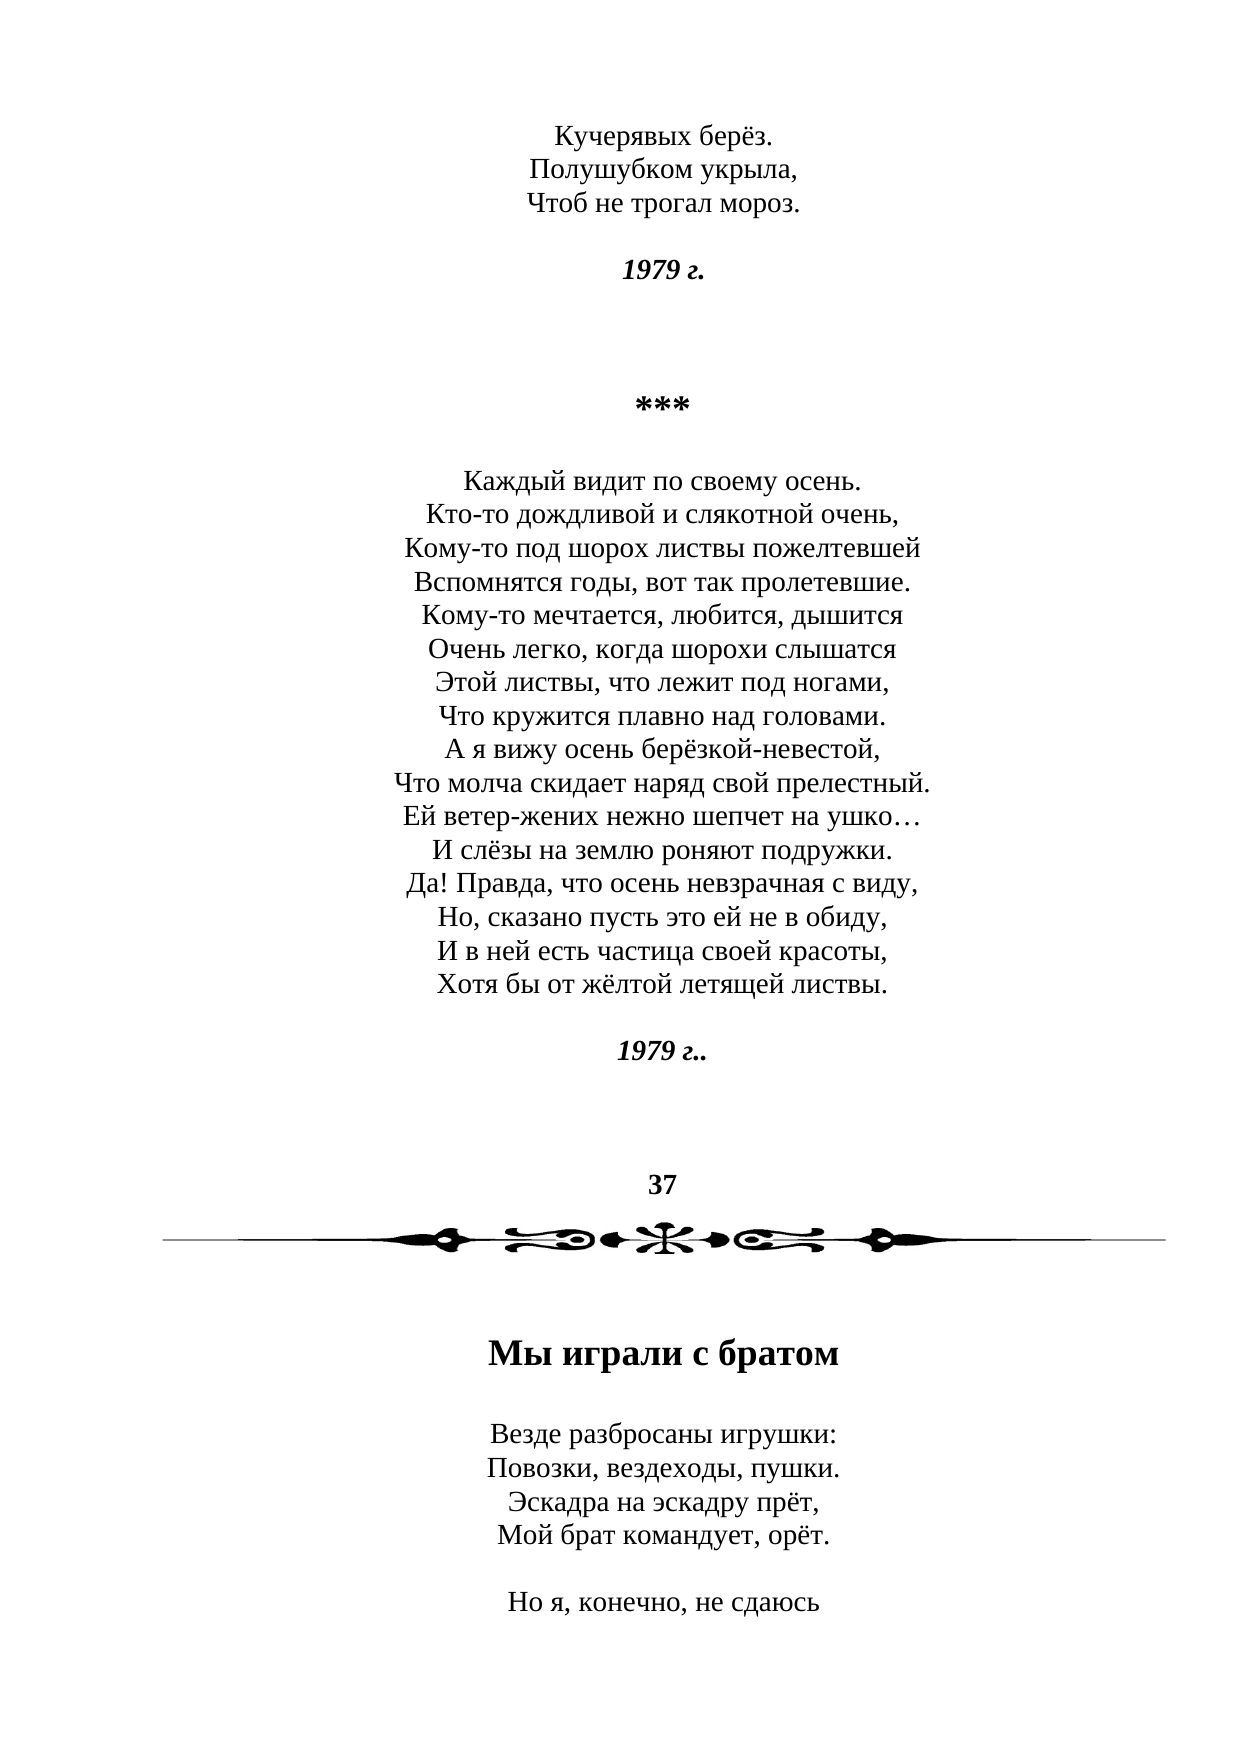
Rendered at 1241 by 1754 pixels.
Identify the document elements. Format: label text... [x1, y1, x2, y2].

list И в ней есть частица своей красоты, [177, 933, 1147, 966]
text Чтоб не трогал мороз. [179, 185, 1147, 219]
list 1979 г.. [177, 1033, 1147, 1067]
text 1979 г. [179, 252, 1147, 286]
text Мы играли с братом [179, 1330, 1147, 1373]
text Но я, конечно, не сдаюсь [179, 1584, 1147, 1618]
text Полушубком укрыла, [179, 152, 1147, 185]
list 37 [177, 1167, 1147, 1201]
text Везде разбросаны игрушки: [179, 1417, 1147, 1450]
list Очень легко, когда шорохи слышатся [177, 631, 1147, 664]
list Кому-то под шорох листвы пожелтевшей [177, 530, 1147, 564]
text Мой брат командует, орёт. [179, 1517, 1147, 1551]
list *** [177, 386, 1147, 429]
list А я вижу осень берёзкой-невестой, [177, 731, 1147, 765]
list И слёзы на землю роняют подружки. [177, 832, 1147, 866]
text Кучерявых берёз. [179, 118, 1147, 152]
list Хотя бы от жёлтой летящей листвы. [177, 966, 1147, 1000]
text Повозки, вездеходы, пушки. [179, 1450, 1147, 1484]
list Ей ветер-жених нежно шепчет на ушко… [177, 798, 1147, 832]
text Эскадра на эскадру прёт, [179, 1484, 1147, 1517]
list Кто-то дождливой и слякотной очень, [177, 497, 1147, 530]
list Этой листвы, что лежит под ногами, [177, 664, 1147, 698]
list Каждый видит по своему осень. [177, 463, 1147, 497]
list Кому-то мечтается, любится, дышится [177, 597, 1147, 631]
picture [162, 1222, 1166, 1254]
list Но, сказано пусть это ей не в обиду, [177, 899, 1147, 933]
list Что молча скидает наряд свой прелестный. [177, 765, 1147, 798]
list Что кружится плавно над головами. [177, 698, 1147, 731]
list Вспомнятся годы, вот так пролетевшие. [177, 564, 1147, 597]
list Да! Правда, что осень невзрачная с виду, [177, 866, 1147, 899]
